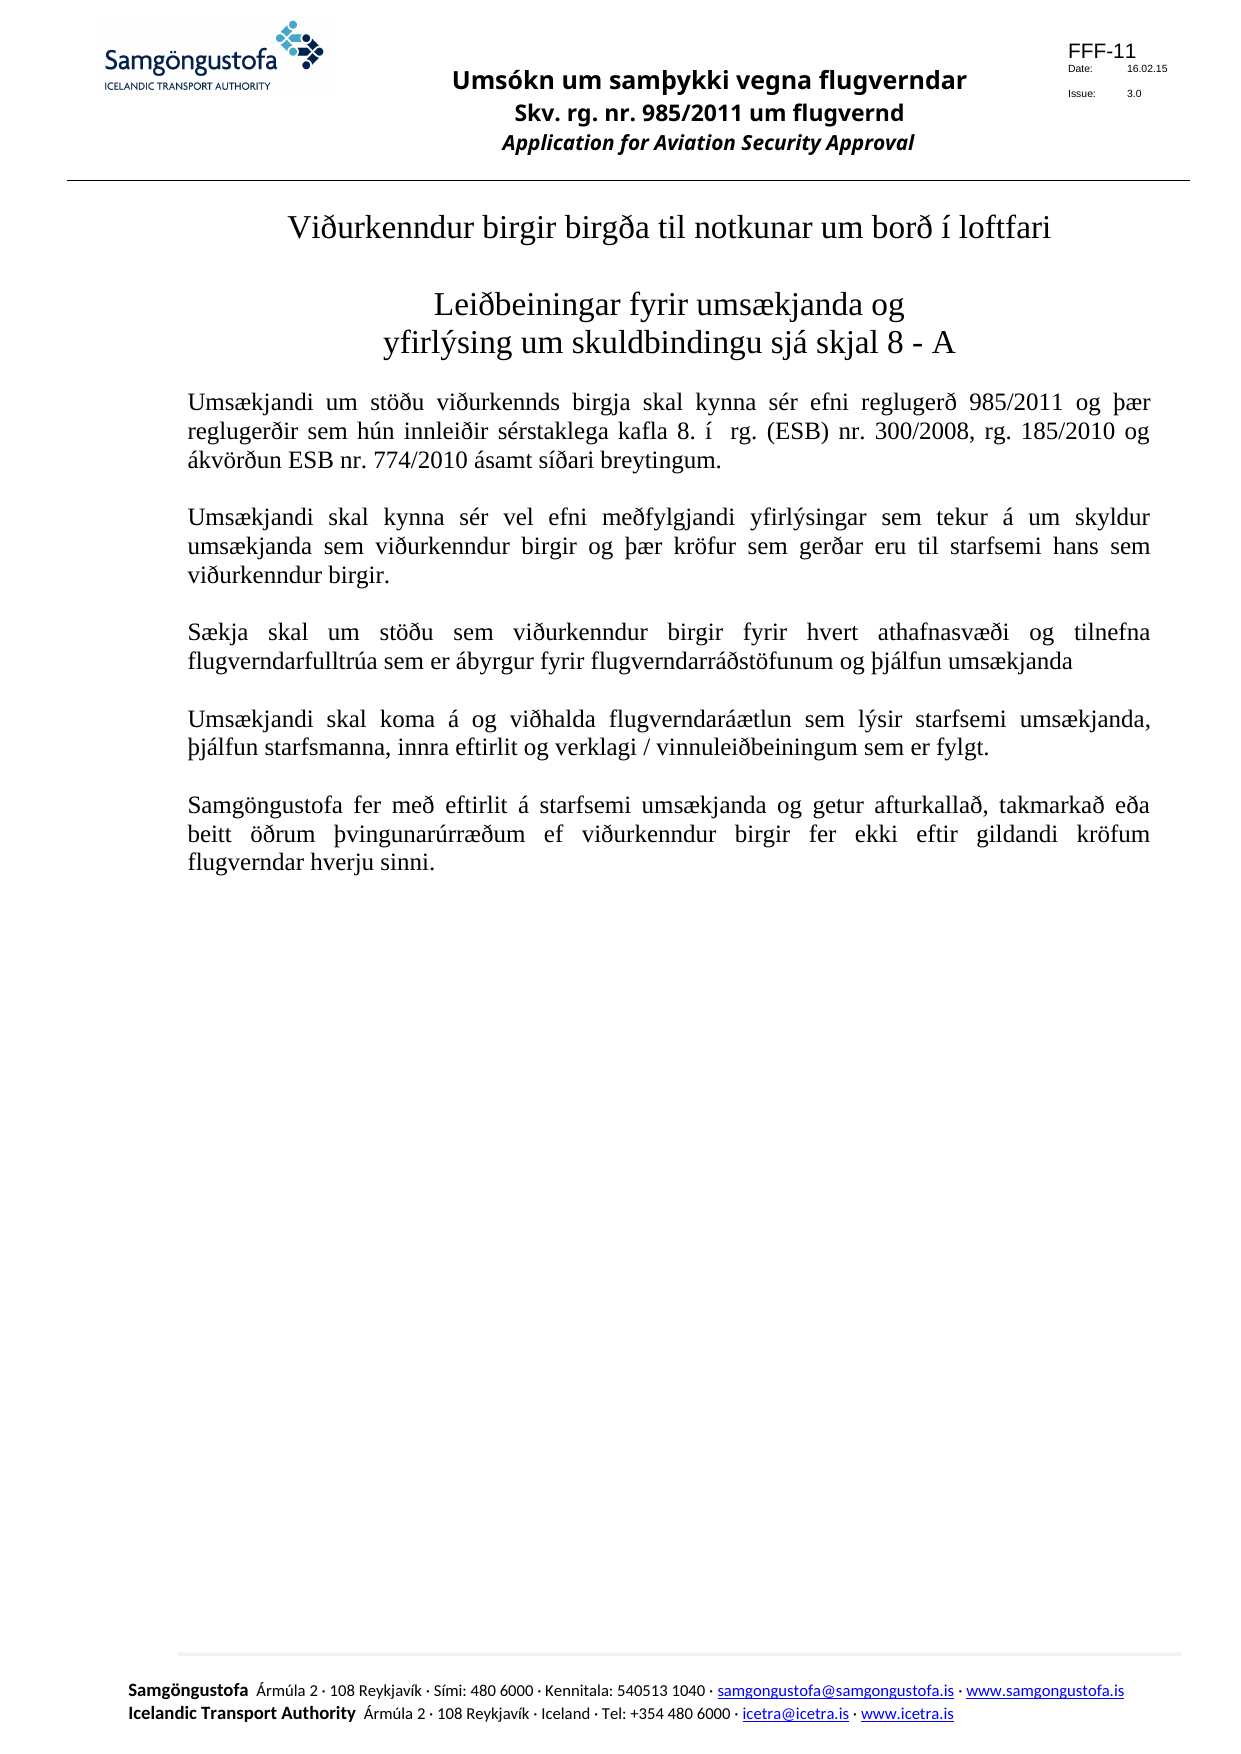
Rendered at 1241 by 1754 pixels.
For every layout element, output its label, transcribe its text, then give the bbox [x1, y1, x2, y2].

picture [96, 14, 333, 100]
text Viðurkenndur birgir birgða til notkunar um borð í loftfari [187, 208, 1151, 246]
text yfirlýsing um skuldbindingu sjá skjal 8 - A [187, 323, 1151, 361]
text Umsækjandi skal koma á og viðhalda flugverndaráætlun sem lýsir starfsemi umsækjanda, þjálfun starfsmanna, innra eftirlit og verklagi / vinnuleiðbeiningum sem er fylgt. [187, 704, 1151, 761]
text Umsækjandi skal kynna sér vel efni meðfylgjandi yfirlýsingar sem tekur á um skyldur umsækjanda sem viðurkenndur birgir og þær kröfur sem gerðar eru til starfsemi hans sem viðurkenndur birgir. [187, 502, 1151, 589]
text Leiðbeiningar fyrir umsækjanda og [187, 284, 1151, 323]
text Sækja skal um stöðu sem viðurkenndur birgir fyrir hvert athafnasvæði og tilnefna flugverndarfulltrúa sem er ábyrgur fyrir flugverndarráðstöfunum og þjálfun umsækjanda [187, 617, 1151, 675]
text Samgöngustofa fer með eftirlit á starfsemi umsækjanda og getur afturkallað, takmarkað eða beitt öðrum þvingunarúrræðum ef viðurkenndur birgir fer ekki eftir gildandi kröfum flugverndar hverju sinni. [187, 790, 1151, 876]
text Umsækjandi um stöðu viðurkennds birgja skal kynna sér efni reglugerð 985/2011 og þær reglugerðir sem hún innleiðir sérstaklega kafla 8. í rg. (ESB) nr. 300/2008, rg. 185/2010 og ákvörðun ESB nr. 774/2010 ásamt síðari breytingum. [187, 387, 1151, 474]
